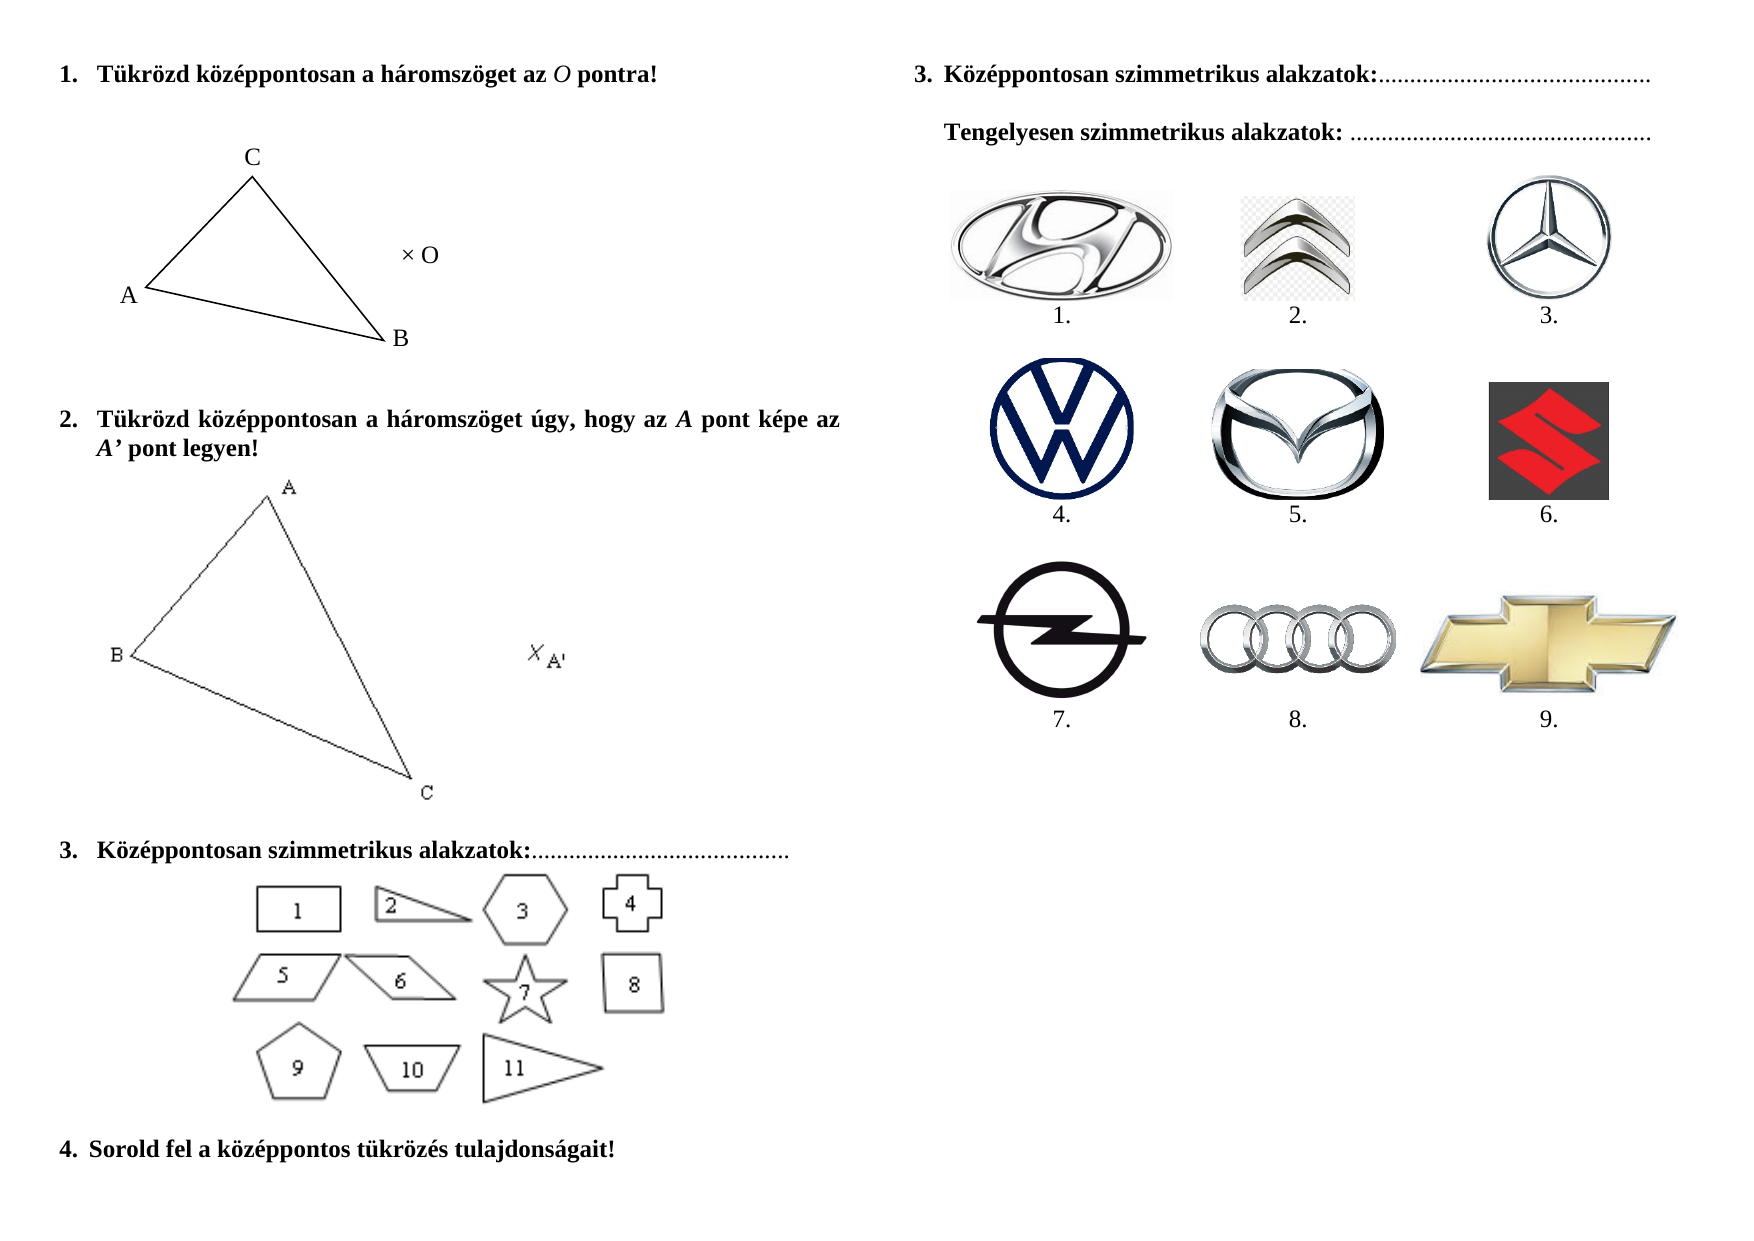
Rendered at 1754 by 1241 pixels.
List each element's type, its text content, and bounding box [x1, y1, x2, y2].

picture [91, 476, 588, 802]
text 2. Tükrözd középpontosan a háromszöget úgy, hogy az A pont képe az A’ pont legyen! [59, 404, 840, 462]
text 4. Sorold fel a középpontos tükrözés tulajdonságait! [59, 1134, 840, 1163]
text 3. Középpontosan szimmetrikus alakzatok: [914, 59, 1695, 88]
picture [222, 864, 677, 1134]
picture [1211, 369, 1384, 500]
text Tengelyesen szimmetrikus alakzatok: [914, 117, 1695, 145]
picture [1179, 574, 1417, 705]
text 3. Középpontosan szimmetrikus alakzatok: [59, 835, 840, 864]
picture [1471, 174, 1626, 301]
text 1. 2. 3. [914, 301, 1695, 329]
text 1. Tükrözd középpontosan a háromszöget az O pontra! [59, 59, 840, 88]
picture [989, 358, 1134, 500]
picture [1488, 382, 1609, 500]
text 4. 5. 6. [914, 499, 1695, 528]
picture [1240, 196, 1355, 301]
picture [966, 557, 1157, 705]
text 7. 8. 9. [914, 704, 1695, 733]
picture [1419, 591, 1678, 705]
